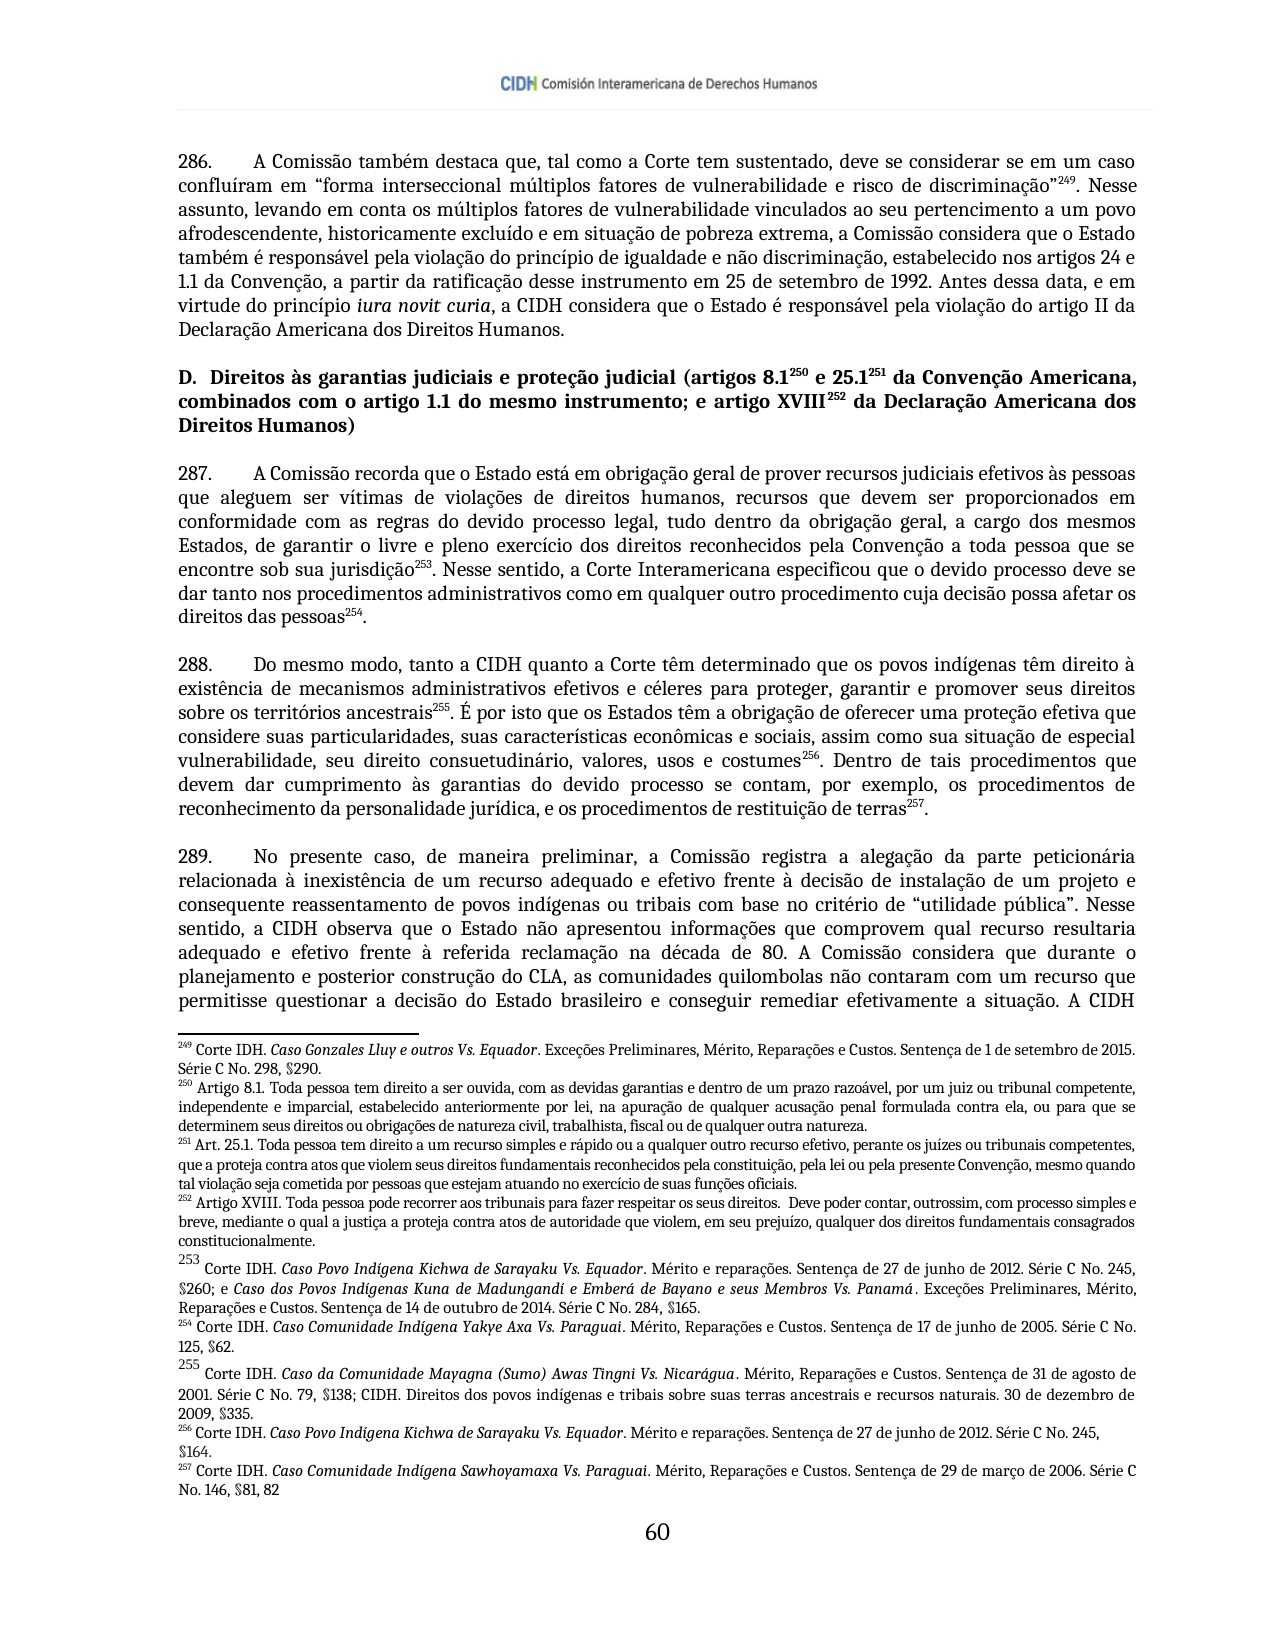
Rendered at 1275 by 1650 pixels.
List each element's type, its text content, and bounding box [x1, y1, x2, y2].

subtitle D. Direitos às garantias judiciais e proteção judicial (artigos 8.1 e 25.1 da Convenção Americana, combinados com o artigo 1.1 do mesmo instrumento; e artigo XVIII da Declaração Americana dos Direitos Humanos) [178, 366, 1137, 437]
list A Comissão recorda que o Estado está em obrigação geral de prover recursos judiciais efetivos às pessoas que aleguem ser vítimas de violações de direitos humanos, recursos que devem ser proporcionados em conformidade com as regras do devido processo legal, tudo dentro da obrigação geral, a cargo dos mesmos Estados, de garantir o livre e pleno exercício dos direitos reconhecidos pela Convenção a toda pessoa que se encontre sob sua jurisdição. Nesse sentido, a Corte Interamericana especificou que o devido processo deve se dar tanto nos procedimentos administrativos como em qualquer outro procedimento cuja decisão possa afetar os direitos das pessoas. [178, 461, 1137, 629]
list A Comissão também destaca que, tal como a Corte tem sustentado, deve se considerar se em um caso confluíram em “forma interseccional múltiplos fatores de vulnerabilidade e risco de discriminação”. Nesse assunto, levando em conta os múltiplos fatores de vulnerabilidade vinculados ao seu pertencimento a um povo afrodescendente, historicamente excluído e em situação de pobreza extrema, a Comissão considera que o Estado também é responsável pela violação do princípio de igualdade e não discriminação, estabelecido nos artigos 24 e 1.1 da Convenção, a partir da ratificação desse instrumento em 25 de setembro de 1992. Antes dessa data, e em virtude do princípio iura novit curia, a CIDH considera que o Estado é responsável pela violação do artigo II da Declaração Americana dos Direitos Humanos. [178, 150, 1137, 342]
list No presente caso, de maneira preliminar, a Comissão registra a alegação da parte peticionária relacionada à inexistência de um recurso adequado e efetivo frente à decisão de instalação de um projeto e consequente reassentamento de povos indígenas ou tribais com base no critério de “utilidade pública”. Nesse sentido, a CIDH observa que o Estado não apresentou informações que comprovem qual recurso resultaria adequado e efetivo frente à referida reclamação na década de 80. A Comissão considera que durante o planejamento e posterior construção do CLA, as comunidades quilombolas não contaram com um recurso que permitisse questionar a decisão do Estado brasileiro e conseguir remediar efetivamente a situação. A CIDH registra que conforme referido pelo Estado brasileiro, a promulgação da Constituição de 1988 reconheceu a proteção das comunidades quilombolas aos seus territórios e foram adotadas medidas com a finalidade de se ter recursos que permitissem reivindicar sua situação. [178, 845, 1137, 1012]
picture [495, 75, 820, 93]
list Do mesmo modo, tanto a CIDH quanto a Corte têm determinado que os povos indígenas têm direito à existência de mecanismos administrativos efetivos e céleres para proteger, garantir e promover seus direitos sobre os territórios ancestrais. É por isto que os Estados têm a obrigação de oferecer uma proteção efetiva que considere suas particularidades, suas características econômicas e sociais, assim como sua situação de especial vulnerabilidade, seu direito consuetudinário, valores, usos e costumes. Dentro de tais procedimentos que devem dar cumprimento às garantias do devido processo se contam, por exemplo, os procedimentos de reconhecimento da personalidade jurídica, e os procedimentos de restituição de terras. [178, 653, 1137, 821]
